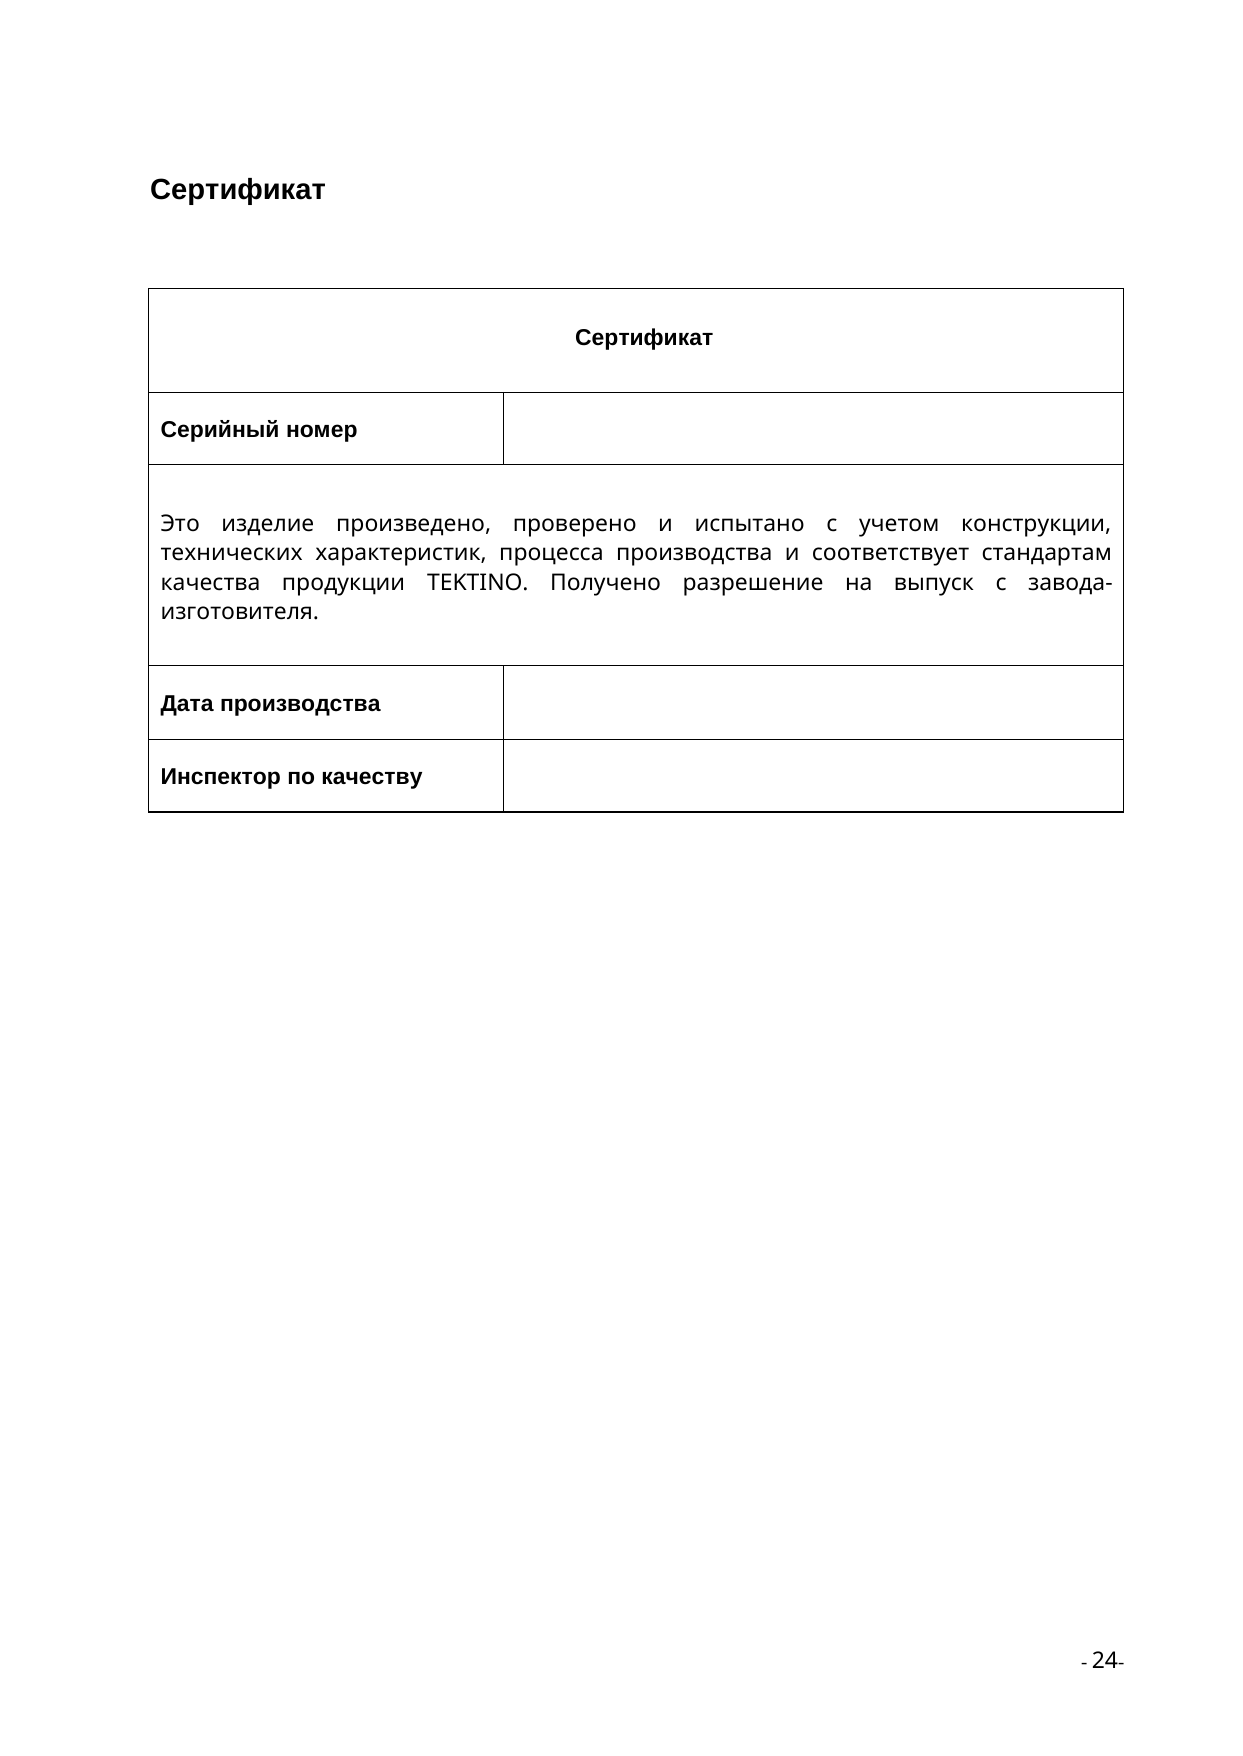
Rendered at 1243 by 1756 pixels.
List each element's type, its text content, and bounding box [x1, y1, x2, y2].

table_cell Серийный номер [149, 393, 503, 464]
table_cell [504, 393, 1123, 464]
subtitle Сертификат [150, 172, 1213, 206]
table_cell [504, 666, 1123, 739]
table_cell Это изделие произведено, проверено и испытано с учетом конструкции, технических характеристик, процесса производства и соответствует стандартам качества продукции TEKTINO. Получено разрешение на выпуск с завода-изготовителя. [149, 465, 1123, 665]
table_cell [504, 740, 1123, 811]
table_cell Инспектор по качеству [149, 740, 503, 811]
table_cell Дата производства [149, 666, 503, 739]
table_header Сертификат [149, 289, 1123, 392]
